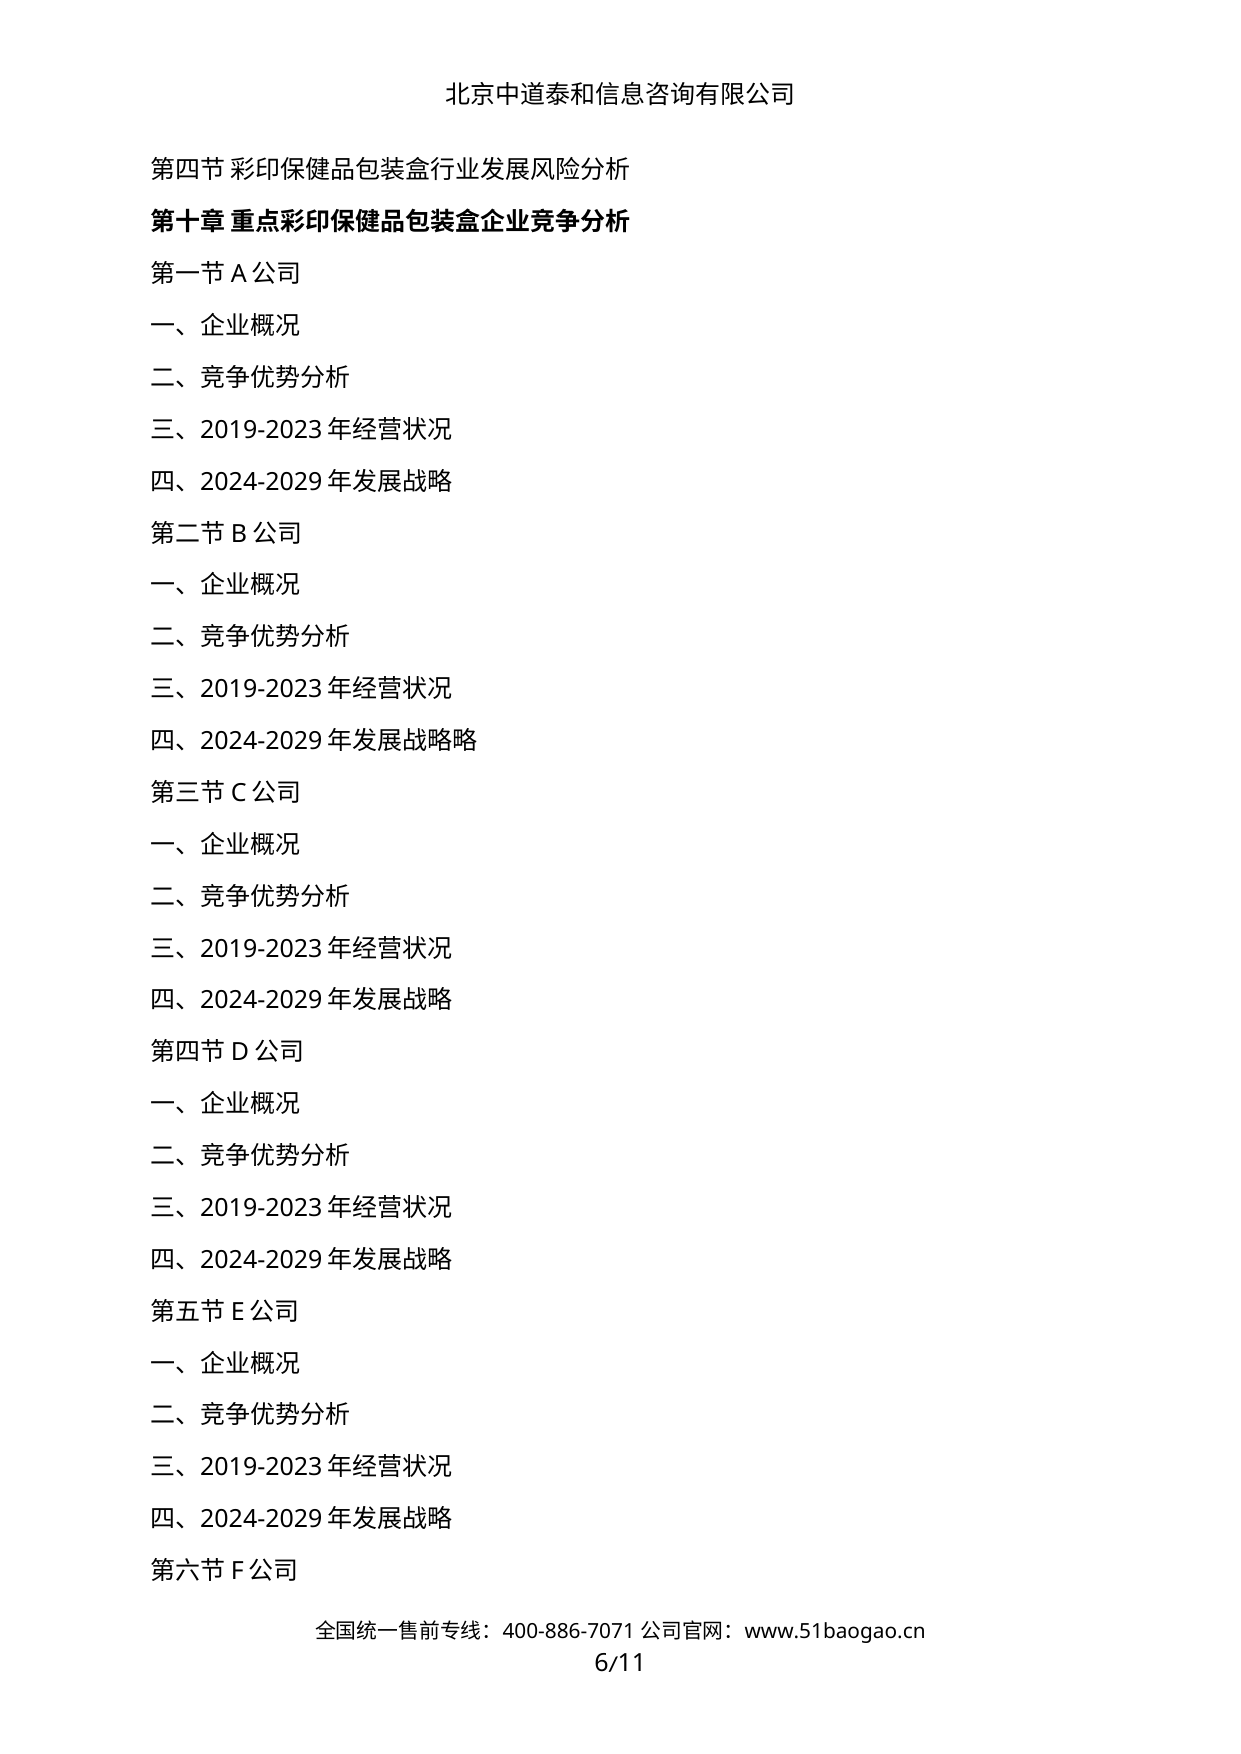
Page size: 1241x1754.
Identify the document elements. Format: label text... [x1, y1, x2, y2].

text 一、企业概况 [150, 1343, 1090, 1379]
text 一、企业概况 [150, 1084, 1090, 1120]
text 二、竞争优势分析 [150, 617, 1090, 653]
text 三、2019-2023年经营状况 [150, 1187, 1090, 1224]
text 四、2024-2029年发展战略 [150, 980, 1090, 1016]
text 二、竞争优势分析 [150, 876, 1090, 912]
text 二、竞争优势分析 [150, 1395, 1090, 1431]
text 第三节 C公司 [150, 772, 1090, 809]
text 第六节 F公司 [150, 1551, 1090, 1587]
text 三、2019-2023年经营状况 [150, 409, 1090, 446]
text 二、竞争优势分析 [150, 1136, 1090, 1172]
text 三、2019-2023年经营状况 [150, 669, 1090, 705]
text 一、企业概况 [150, 306, 1090, 342]
text 第四节 D公司 [150, 1032, 1090, 1068]
text 四、2024-2029年发展战略略 [150, 721, 1090, 757]
text 四、2024-2029年发展战略 [150, 1239, 1090, 1276]
text 一、企业概况 [150, 565, 1090, 601]
text 第五节 E公司 [150, 1291, 1090, 1327]
text 第十章 重点彩印保健品包装盒企业竞争分析 [150, 202, 1090, 238]
text 三、2019-2023年经营状况 [150, 1447, 1090, 1483]
text 四、2024-2029年发展战略 [150, 1499, 1090, 1535]
text 三、2019-2023年经营状况 [150, 928, 1090, 964]
text 一、企业概况 [150, 824, 1090, 861]
text 第四节 彩印保健品包装盒行业发展风险分析 [150, 150, 1090, 186]
text 第一节 A公司 [150, 254, 1090, 290]
text 四、2024-2029年发展战略 [150, 461, 1090, 497]
text 第二节 B公司 [150, 513, 1090, 549]
text 二、竞争优势分析 [150, 357, 1090, 394]
